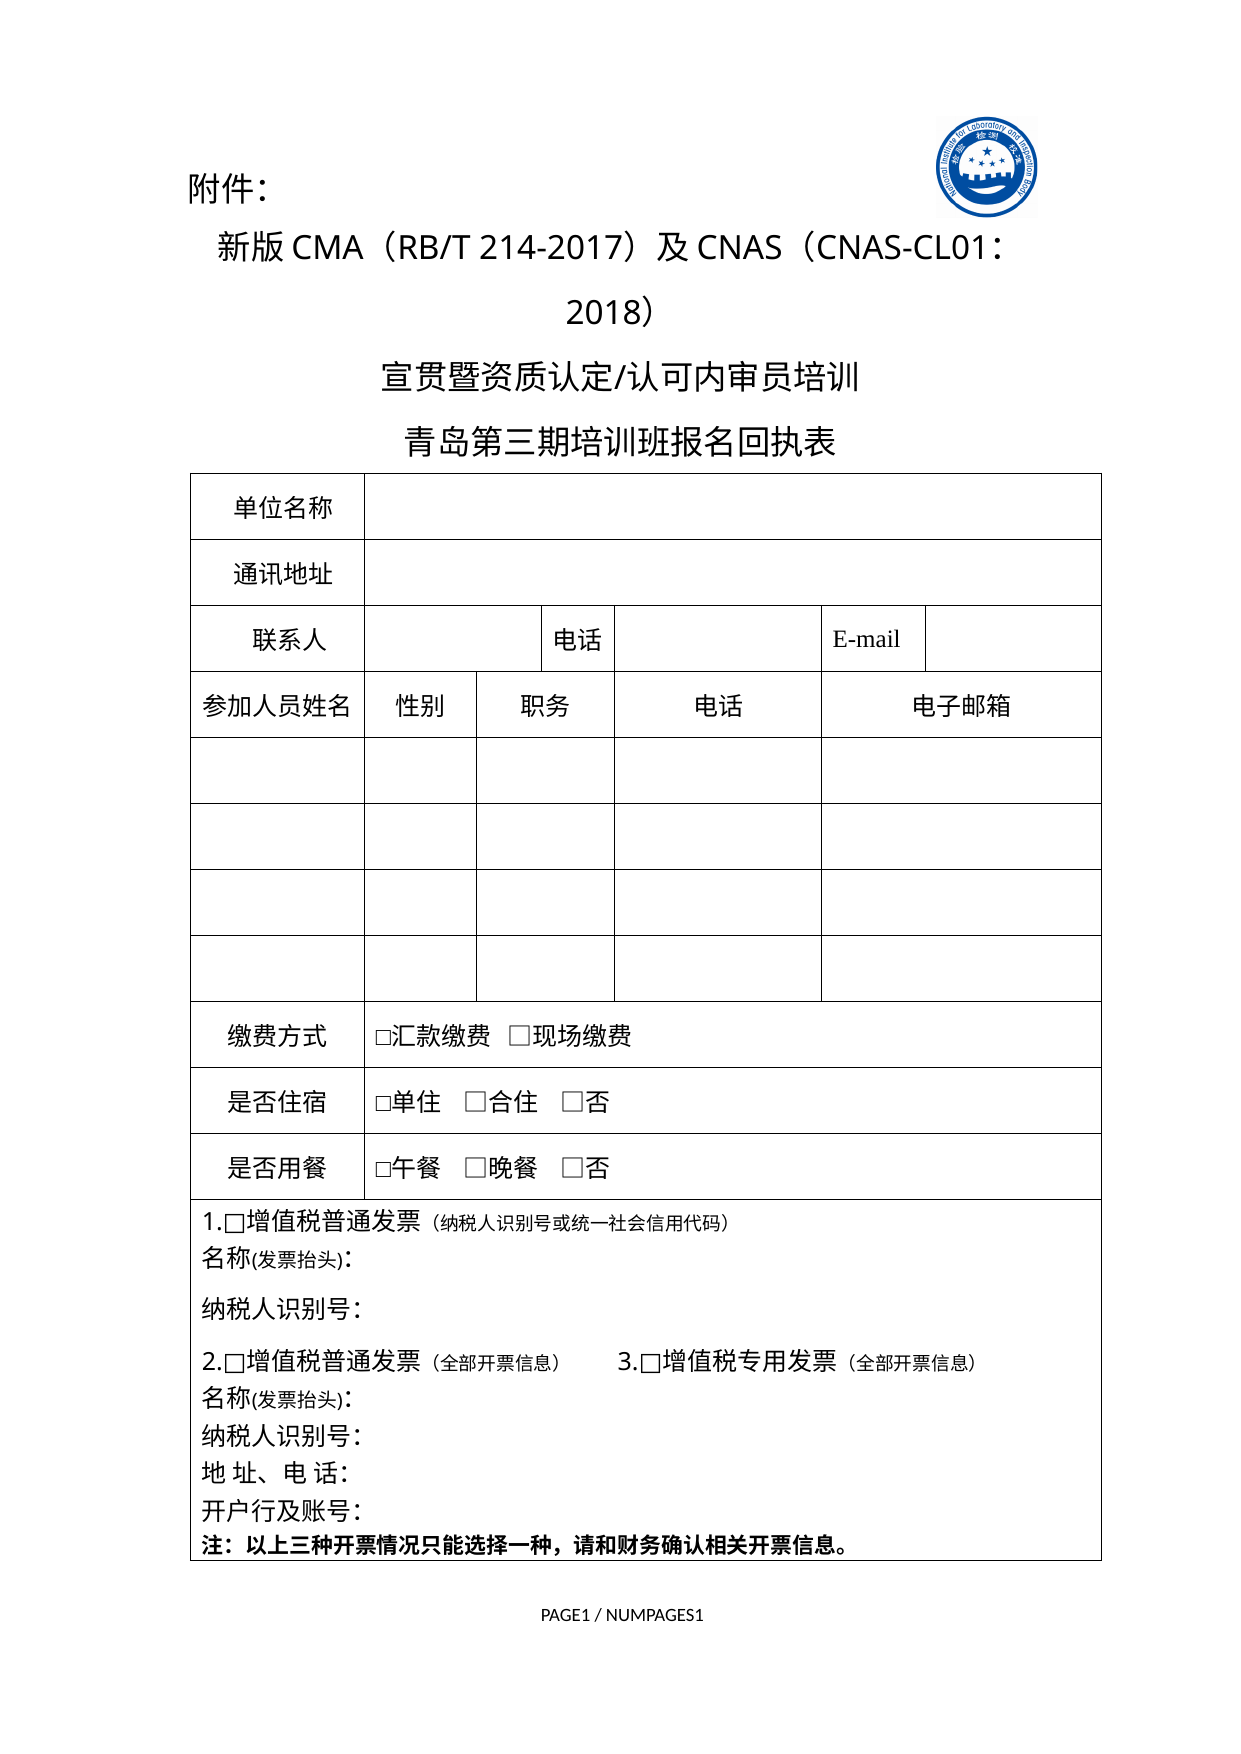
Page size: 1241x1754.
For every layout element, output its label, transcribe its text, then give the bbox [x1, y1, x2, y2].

table_cell [365, 936, 476, 1001]
table_cell [822, 738, 1101, 803]
table_cell [477, 870, 614, 935]
table_cell 1.□增值税普通发票（纳税人识别号或统一社会信用代码） 名称(发票抬头)： 纳税人识别号： 2.□增值税普通发票（全部开票信息） 3.□增值税专用发票（全部开票信息） 名称(发票抬头)： 纳税人识别号： 地 址、电 话： 开户行及账号： 注：以上三种开票情况只能选择一种，请和财务确认相关开票信息。 [191, 1200, 1101, 1560]
table_cell [191, 870, 364, 935]
table_cell 参加人员姓名 [191, 672, 364, 737]
table_cell 通讯地址 [191, 540, 364, 605]
table_cell [822, 936, 1101, 1001]
table_cell [926, 606, 1101, 671]
table_cell 是否用餐 [191, 1134, 364, 1199]
table_cell 联系人 [191, 606, 364, 671]
table_cell 职务 [477, 672, 614, 737]
table_cell [365, 870, 476, 935]
table_cell [191, 804, 364, 869]
table_cell [615, 936, 821, 1001]
table_cell [477, 936, 614, 1001]
table_cell [822, 804, 1101, 869]
table_cell [365, 804, 476, 869]
table_cell [615, 804, 821, 869]
table_cell [615, 606, 821, 671]
table_cell [365, 738, 476, 803]
text 新版CMA（RB/T 214-2017）及CNAS（CNAS-CL01：2018） [187, 213, 1053, 343]
table_header 单位名称 [191, 474, 364, 539]
table_header [365, 474, 1101, 539]
table_cell [477, 738, 614, 803]
table_cell [365, 606, 541, 671]
table_cell [191, 936, 364, 1001]
table_cell [477, 804, 614, 869]
text 宣贯暨资质认定/认可内审员培训 [187, 343, 1053, 408]
text 附件： [187, 158, 1053, 213]
table_cell [365, 540, 1101, 605]
table_cell [615, 870, 821, 935]
table_cell E-mail [822, 606, 925, 671]
table_cell [615, 738, 821, 803]
table_cell [191, 738, 364, 803]
table_cell □午餐 □晚餐 □否 [365, 1134, 1101, 1199]
table_cell 是否住宿 [191, 1068, 364, 1133]
text 青岛第三期培训班报名回执表 [187, 408, 1053, 473]
table_cell □单住 □合住 □否 [365, 1068, 1101, 1133]
table_cell 电话 [542, 606, 614, 671]
table_cell 性别 [365, 672, 476, 737]
table_cell 电子邮箱 [822, 672, 1101, 737]
table_cell 电话 [615, 672, 821, 737]
table_cell [822, 870, 1101, 935]
table_cell 缴费方式 [191, 1002, 364, 1067]
picture [936, 116, 1038, 158]
table_cell □汇款缴费 □现场缴费 [365, 1002, 1101, 1067]
